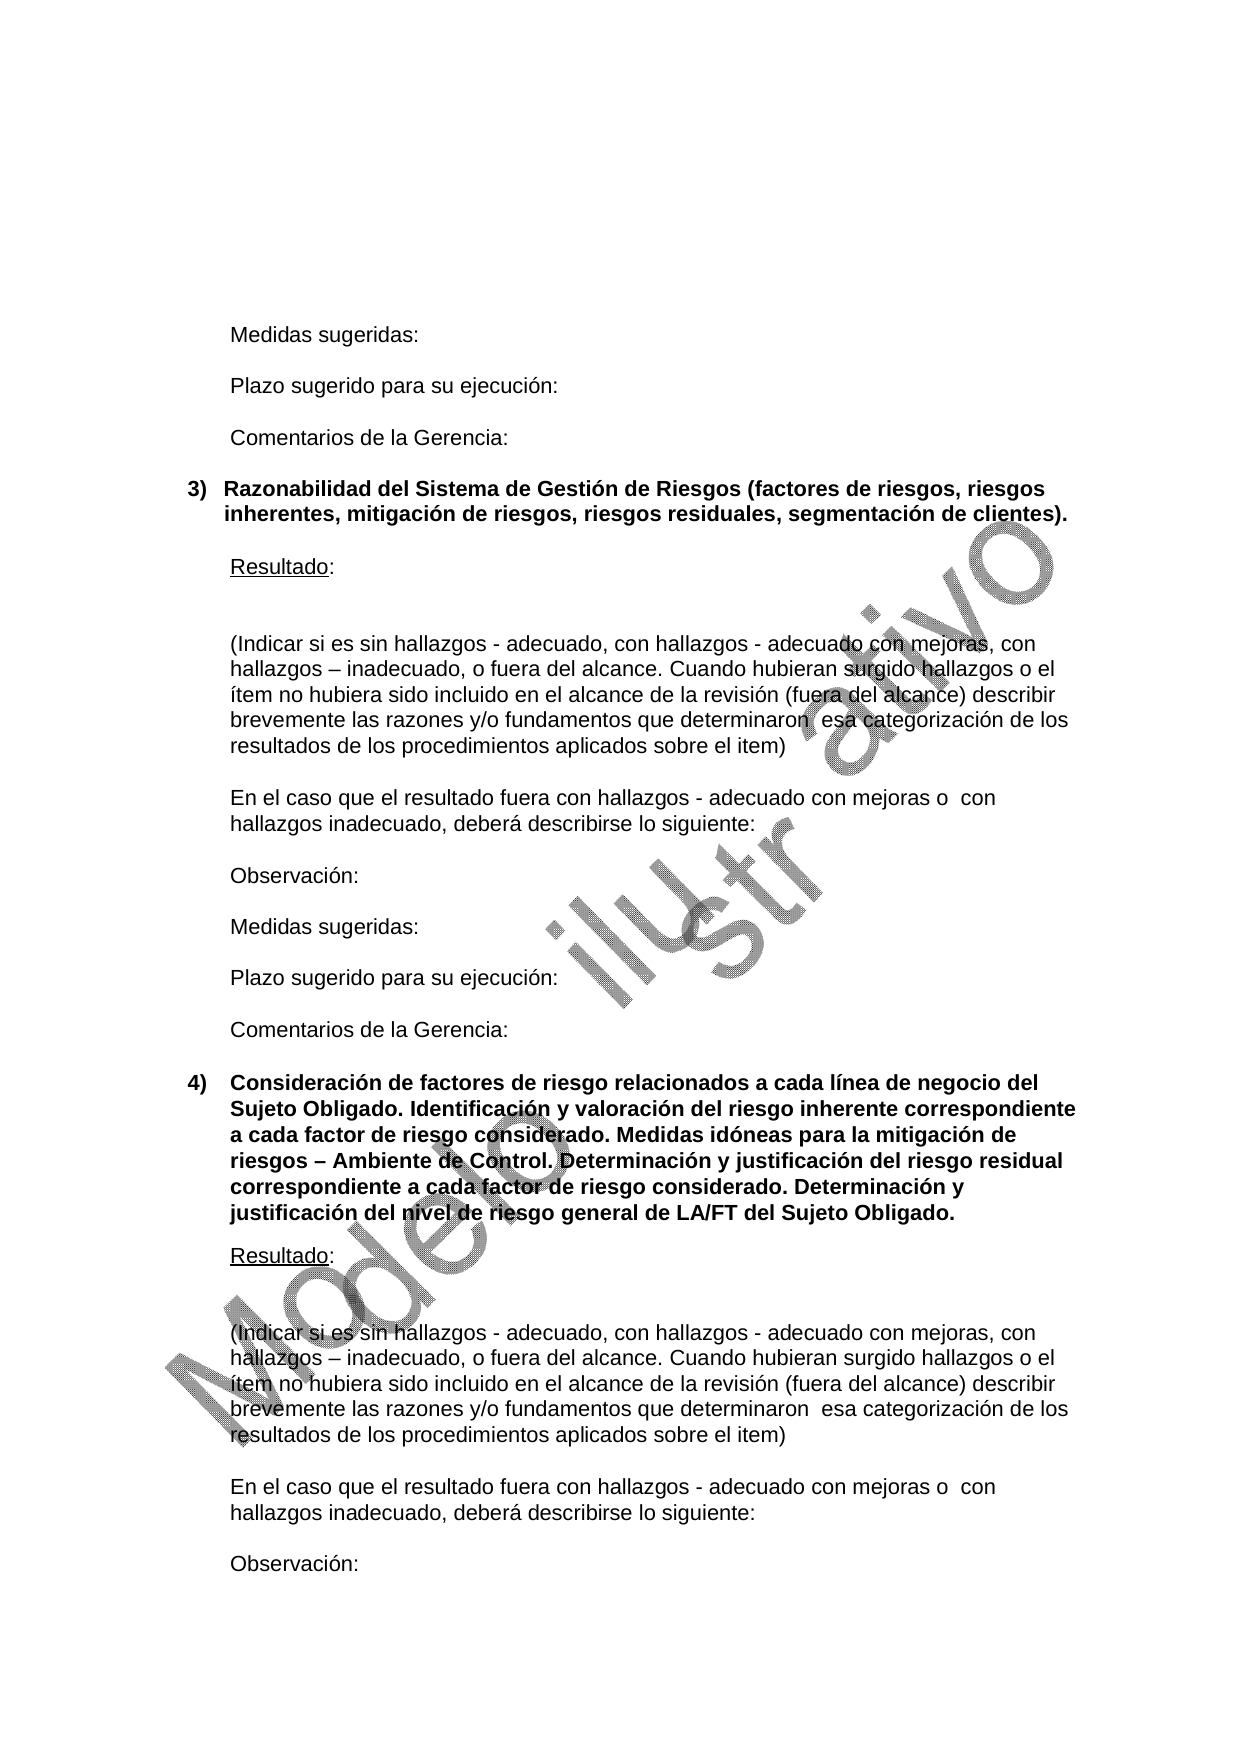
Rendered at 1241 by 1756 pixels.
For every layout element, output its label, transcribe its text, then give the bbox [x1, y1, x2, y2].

text (Indicar si es sin hallazgos - adecuado, con hallazgos - adecuado con mejoras, con hallazgos – inadecuado, o fuera del alcance. Cuando hubieran surgido hallazgos o el ítem no hubiera sido incluido en el alcance de la revisión (fuera del alcance) describir brevemente las razones y/o fundamentos que determinaron esa categorización de los resultados de los procedimientos aplicados sobre el item) [230, 1320, 1101, 1447]
text En el caso que el resultado fuera con hallazgos - adecuado con mejoras o con hallazgos inadecuado, deberá describirse lo siguiente: [230, 1474, 1028, 1525]
text Comentarios de la Gerencia: [230, 1021, 1188, 1042]
text Resultado: [230, 558, 1188, 578]
text 4) Consideración de factores de riesgo relacionados a cada línea de negocio del Sujeto Obligado. Identificación y valoración del riesgo inherente correspondiente [187, 1070, 1109, 1122]
picture [542, 990, 717, 1011]
picture [542, 939, 826, 969]
picture [967, 527, 1055, 558]
text Medidas sugeridas: [230, 326, 1188, 347]
picture [799, 578, 1055, 631]
text Resultado: [230, 1246, 1188, 1267]
picture [542, 887, 826, 918]
text Observación: [230, 1555, 1188, 1576]
text Plazo sugerido para su ejecución: [230, 969, 1188, 990]
text Observación: [230, 866, 1188, 887]
picture [341, 1226, 571, 1246]
text 3) Razonabilidad del Sistema de Gestión de Riesgos (factores de riesgos, riesgos inherentes, mitigación de riesgos, riesgos residuales, segmentación de clientes). [187, 475, 1100, 527]
text a cada factor de riesgo considerado. Medidas idóneas para la mitigación de riesgos – Ambiente de Control. Determinación y justificación del riesgo residual correspondiente a cada factor de riesgo considerado. Determinación y justificación del nivel de riesgo general de LA/FT del Sujeto Obligado. [230, 1122, 1109, 1226]
picture [799, 758, 990, 778]
text (Indicar si es sin hallazgos - adecuado, con hallazgos - adecuado con mejoras, con hallazgos – inadecuado, o fuera del alcance. Cuando hubieran surgido hallazgos o el ítem no hubiera sido incluido en el alcance de la revisión (fuera del alcance) describir brevemente las razones y/o fundamentos que determinaron esa categorización de los resultados de los procedimientos aplicados sobre el item) [230, 631, 1101, 758]
text Comentarios de la Gerencia: [230, 429, 1188, 450]
picture [542, 836, 826, 866]
text Medidas sugeridas: [230, 918, 1188, 939]
text Plazo sugerido para su ejecución: [230, 377, 1188, 398]
text En el caso que el resultado fuera con hallazgos - adecuado con mejoras o con hallazgos inadecuado, deberá describirse lo siguiente: [230, 784, 1028, 836]
picture [161, 1264, 571, 1450]
